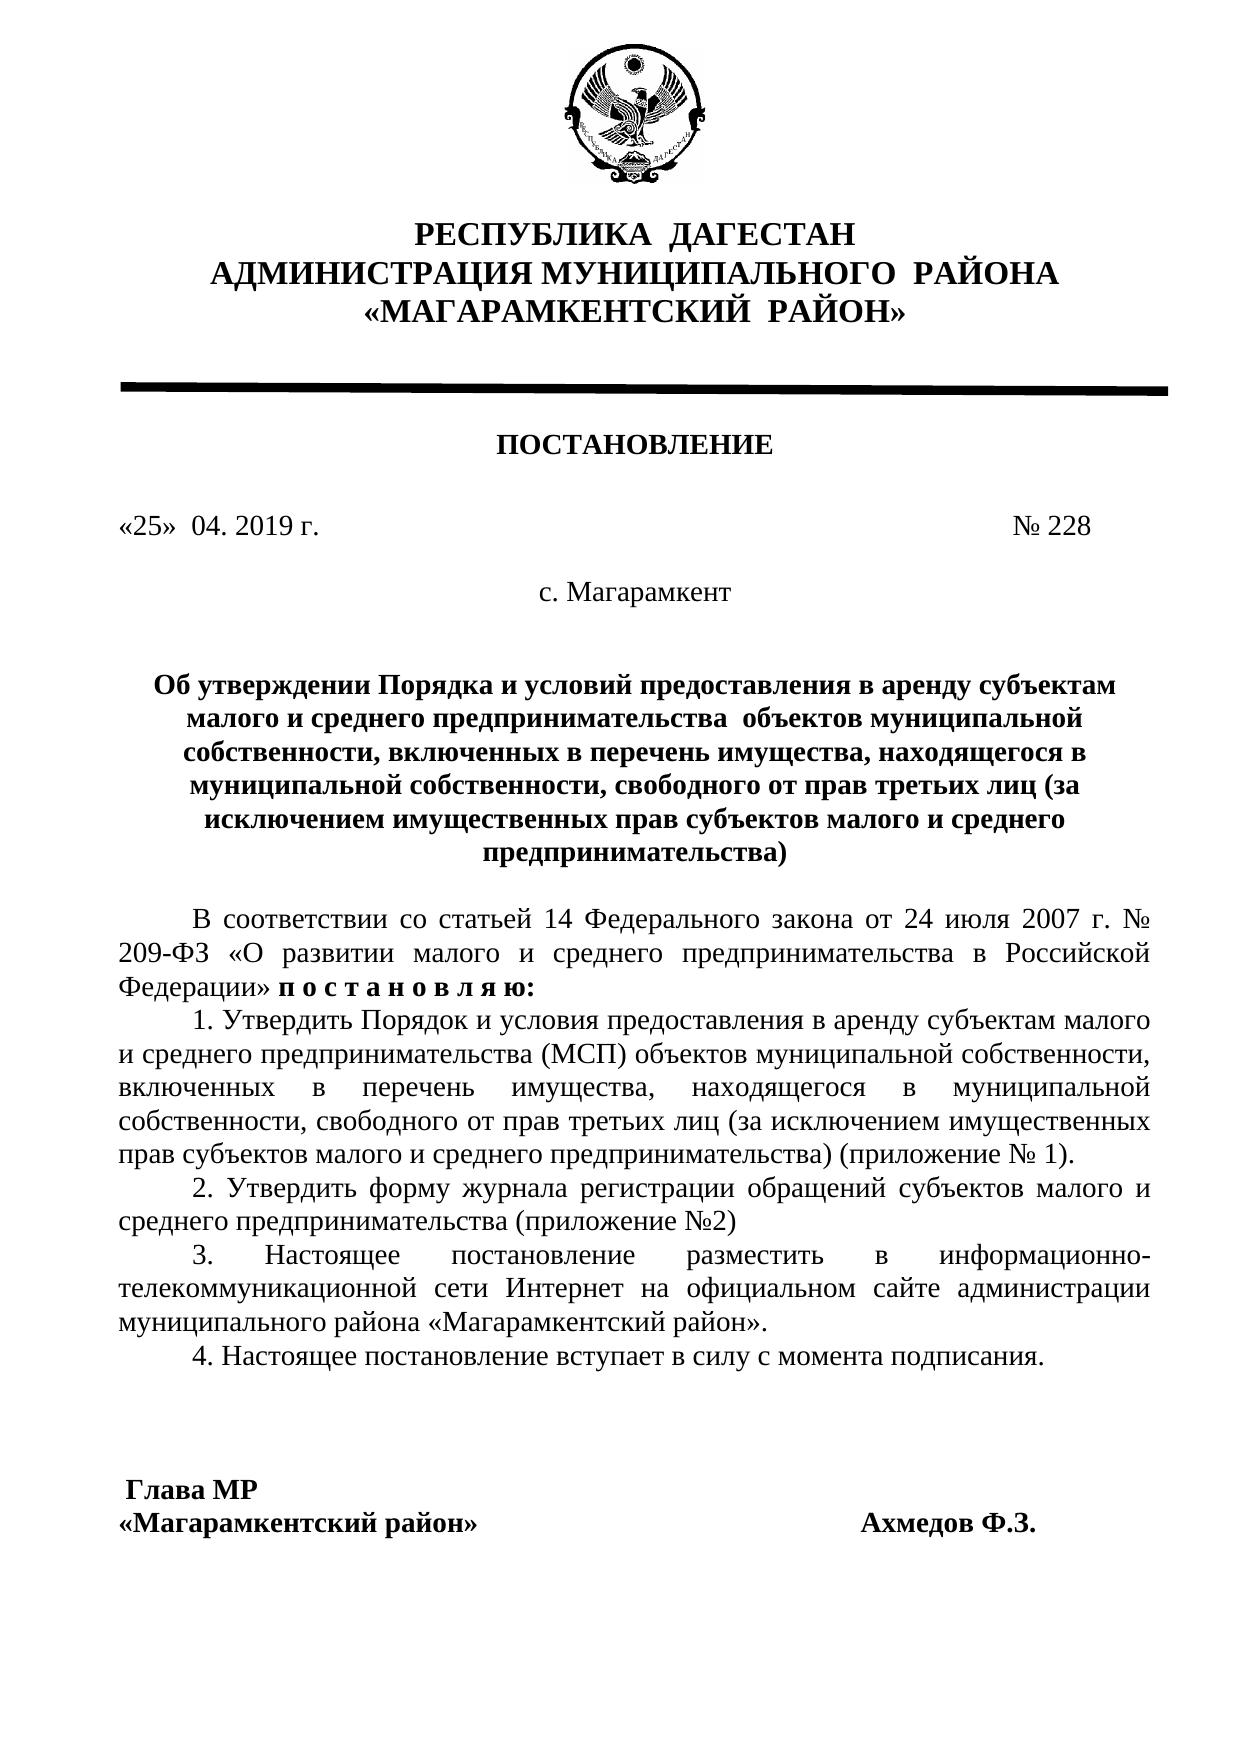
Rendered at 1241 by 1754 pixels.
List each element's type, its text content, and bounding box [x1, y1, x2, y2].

text «25» 04. 2019 г. № 228 [118, 508, 1152, 541]
text с. Магарамкент [118, 575, 1152, 608]
text 4. Настоящее постановление вступает в силу с момента подписания. [118, 1338, 1152, 1371]
text Глава МР [118, 1472, 1152, 1505]
text ПОСТАНОВЛЕНИЕ [118, 427, 1152, 461]
text 1. Утвердить Порядок и условия предоставления в аренду субъектам малого и среднего предпринимательства (МСП) объектов муниципальной собственности, включенных в перечень имущества, находящегося в муниципальной собственности, свободного от прав третьих лиц (за исключением имущественных прав субъектов малого и среднего предпринимательства) (приложение № 1). [118, 1002, 1152, 1170]
text «Магарамкентский район» Ахмедов Ф.З. [118, 1505, 1152, 1539]
subtitle АДМИНИСТРАЦИЯ МУНИЦИПАЛЬНОГО РАЙОНА [118, 253, 1152, 291]
text 2. Утвердить форму журнала регистрации обращений субъектов малого и среднего предпринимательства (приложение №2) [118, 1170, 1152, 1237]
subtitle «МАГАРАМКЕНТСКИЙ РАЙОН» [118, 291, 1152, 329]
picture [564, 44, 706, 184]
text В соответствии со статьей 14 Федерального закона от 24 июля 2007 г. № 209-ФЗ «О развитии малого и среднего предпринимательства в Российской Федерации» п о с т а н о в л я ю: [118, 902, 1152, 1002]
text 3. Настоящее постановление разместить в информационно-телекоммуникационной сети Интернет на официальном сайте администрации муниципального района «Магарамкентский район». [118, 1237, 1152, 1338]
text РЕСПУБЛИКА ДАГЕСТАН [118, 214, 1152, 253]
text Об утверждении Порядка и условий предоставления в аренду субъектам малого и среднего предпринимательства объектов муниципальной собственности, включенных в перечень имущества, находящегося в муниципальной собственности, свободного от прав третьих лиц (за исключением имущественных прав субъектов малого и среднего предпринимательства) [118, 667, 1152, 868]
